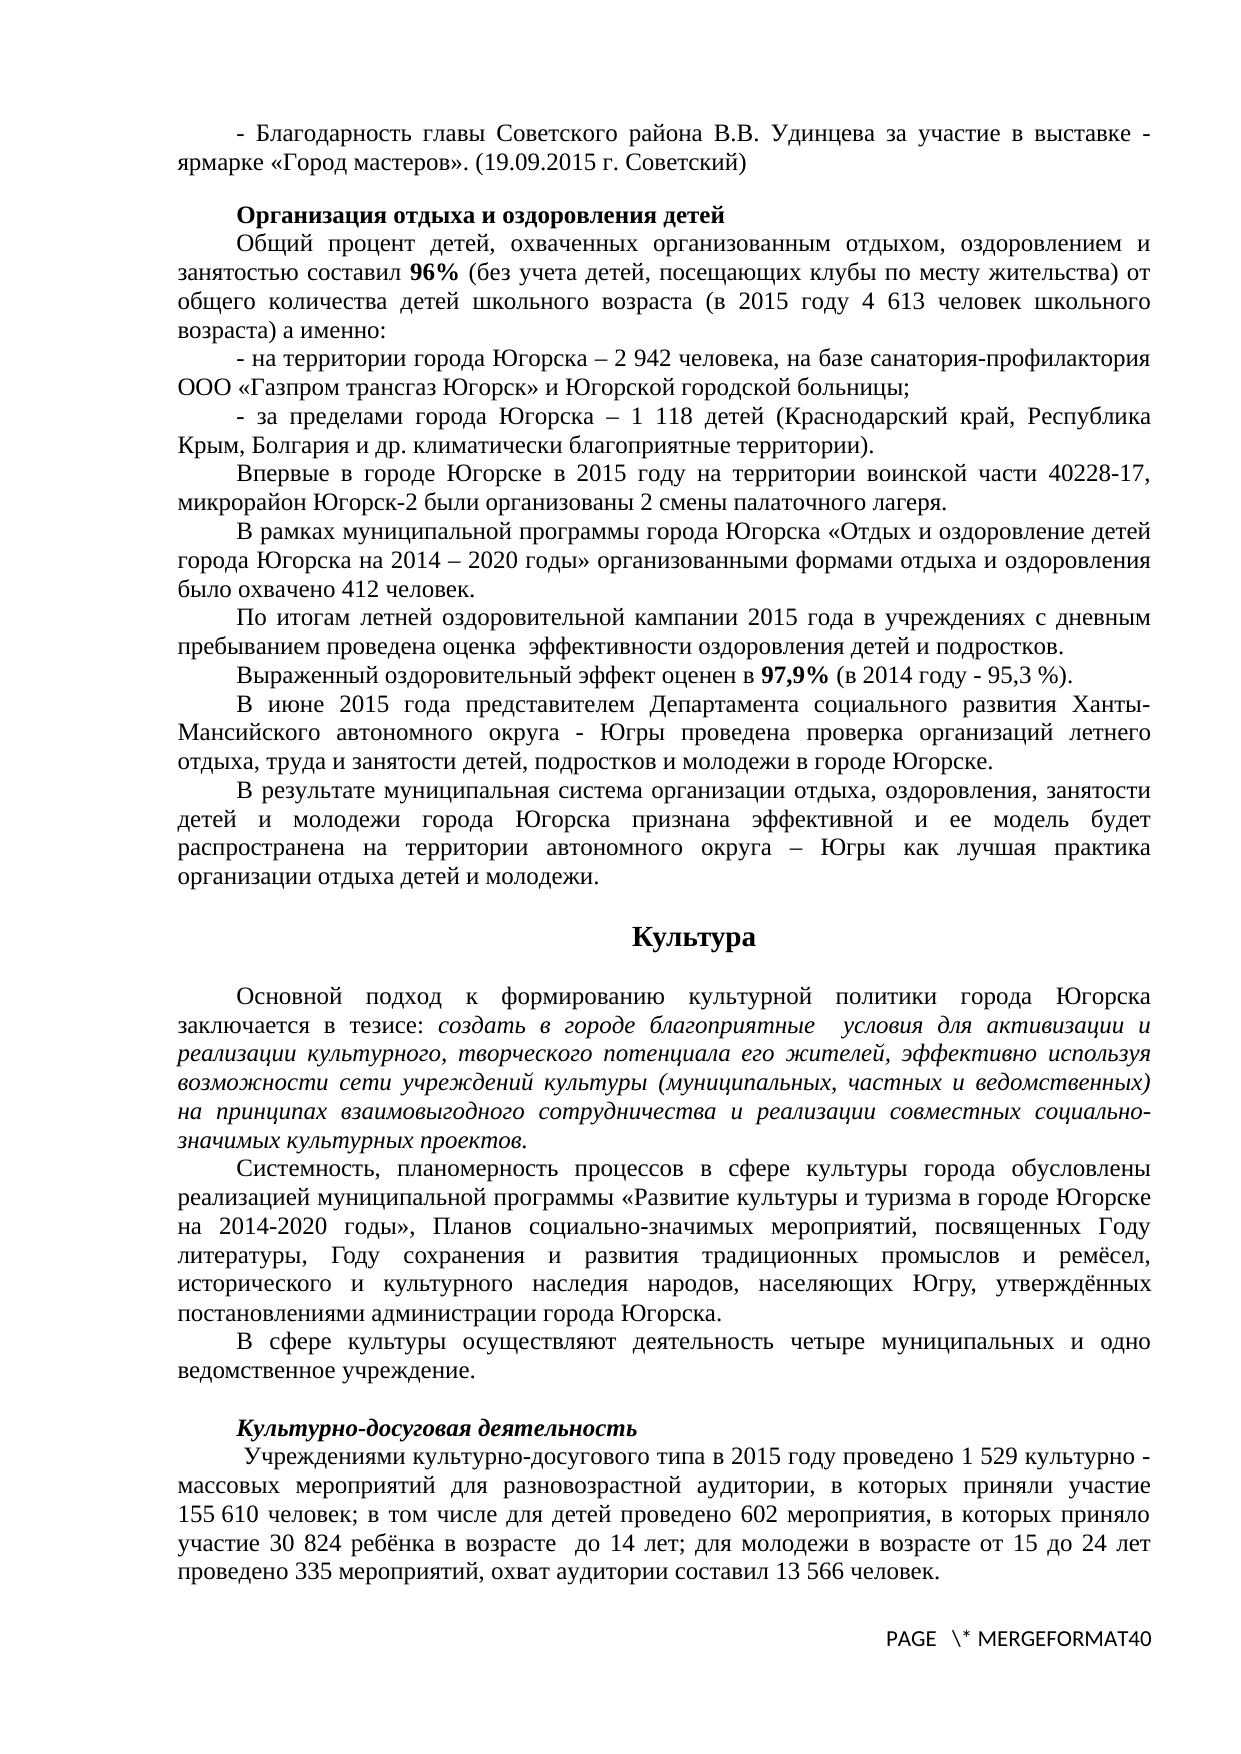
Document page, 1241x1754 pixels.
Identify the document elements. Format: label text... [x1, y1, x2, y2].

list Основной подход к формированию культурной политики города Югорска заключается в тезисе: создать в городе благоприятные условия для активизации и реализации культурного, творческого потенциала его жителей, эффективно используя возможности сети учреждений культуры (муниципальных, частных и ведомственных) на принципах взаимовыгодного сотрудничества и реализации совместных социально-значимых культурных проектов. [177, 981, 1152, 1153]
text Общий процент детей, охваченных организованным отдыхом, оздоровлением и занятостью составил 96% (без учета детей, посещающих клубы по месту жительства) от общего количества детей школьного возраста (в 2015 году 4 613 человек школьного возраста) а именно: [177, 228, 1152, 343]
text Культура [177, 919, 1152, 952]
text В июне 2015 года представителем Департамента социального развития Ханты-Мансийского автономного округа - Югры проведена проверка организаций летнего отдыха, труда и занятости детей, подростков и молодежи в городе Югорске. [177, 689, 1152, 775]
text - Благодарность главы Советского района В.В. Удинцева за участие в выставке - ярмарке «Город мастеров». (19.09.2015 г. Советский) [177, 118, 1152, 176]
text В сфере культуры осуществляют деятельность четыре муниципальных и одно ведомственное учреждение. [177, 1326, 1152, 1384]
text По итогам летней оздоровительной кампании 2015 года в учреждениях с дневным пребыванием проведена оценка эффективности оздоровления детей и подростков. [177, 602, 1152, 660]
text Культурно-досуговая деятельность [177, 1413, 1152, 1441]
text - на территории города Югорска – 2 942 человека, на базе санатория-профилактория ООО «Газпром трансгаз Югорск» и Югорской городской больницы; [177, 343, 1152, 401]
text В рамках муниципальной программы города Югорска «Отдых и оздоровление детей города Югорска на 2014 – 2020 годы» организованными формами отдыха и оздоровления было охвачено 412 человек. [177, 516, 1152, 602]
text - за пределами города Югорска – 1 118 детей (Краснодарский край, Республика Крым, Болгария и др. климатически благоприятные территории). [177, 401, 1152, 458]
text Выраженный оздоровительный эффект оценен в 97,9% (в 2014 году - 95,3 %). [177, 660, 1152, 689]
text В результате муниципальная система организации отдыха, оздоровления, занятости детей и молодежи города Югорска признана эффективной и ее модель будет распространена на территории автономного округа – Югры как лучшая практика организации отдыха детей и молодежи. [177, 775, 1152, 890]
text Учреждениями культурно-досугового типа в 2015 году проведено 1 529 культурно - массовых мероприятий для разновозрастной аудитории, в которых приняли участие 155 610 человек; в том числе для детей проведено 602 мероприятия, в которых приняло участие 30 824 ребёнка в возрасте до 14 лет; для молодежи в возрасте от 15 до 24 лет проведено 335 мероприятий, охват аудитории составил 13 566 человек. [177, 1441, 1152, 1585]
list Системность, планомерность процессов в сфере культуры города обусловлены реализацией муниципальной программы «Развитие культуры и туризма в городе Югорске на 2014-2020 годы», Планов социально-значимых мероприятий, посвященных Году литературы, Году сохранения и развития традиционных промыслов и ремёсел, исторического и культурного наследия народов, населяющих Югру, утверждённых постановлениями администрации города Югорска. [177, 1153, 1152, 1326]
text Впервые в городе Югорске в 2015 году на территории воинской части 40228-17, микрорайон Югорск-2 были организованы 2 смены палаточного лагеря. [177, 458, 1152, 516]
text Организация отдыха и оздоровления детей [177, 200, 1152, 228]
